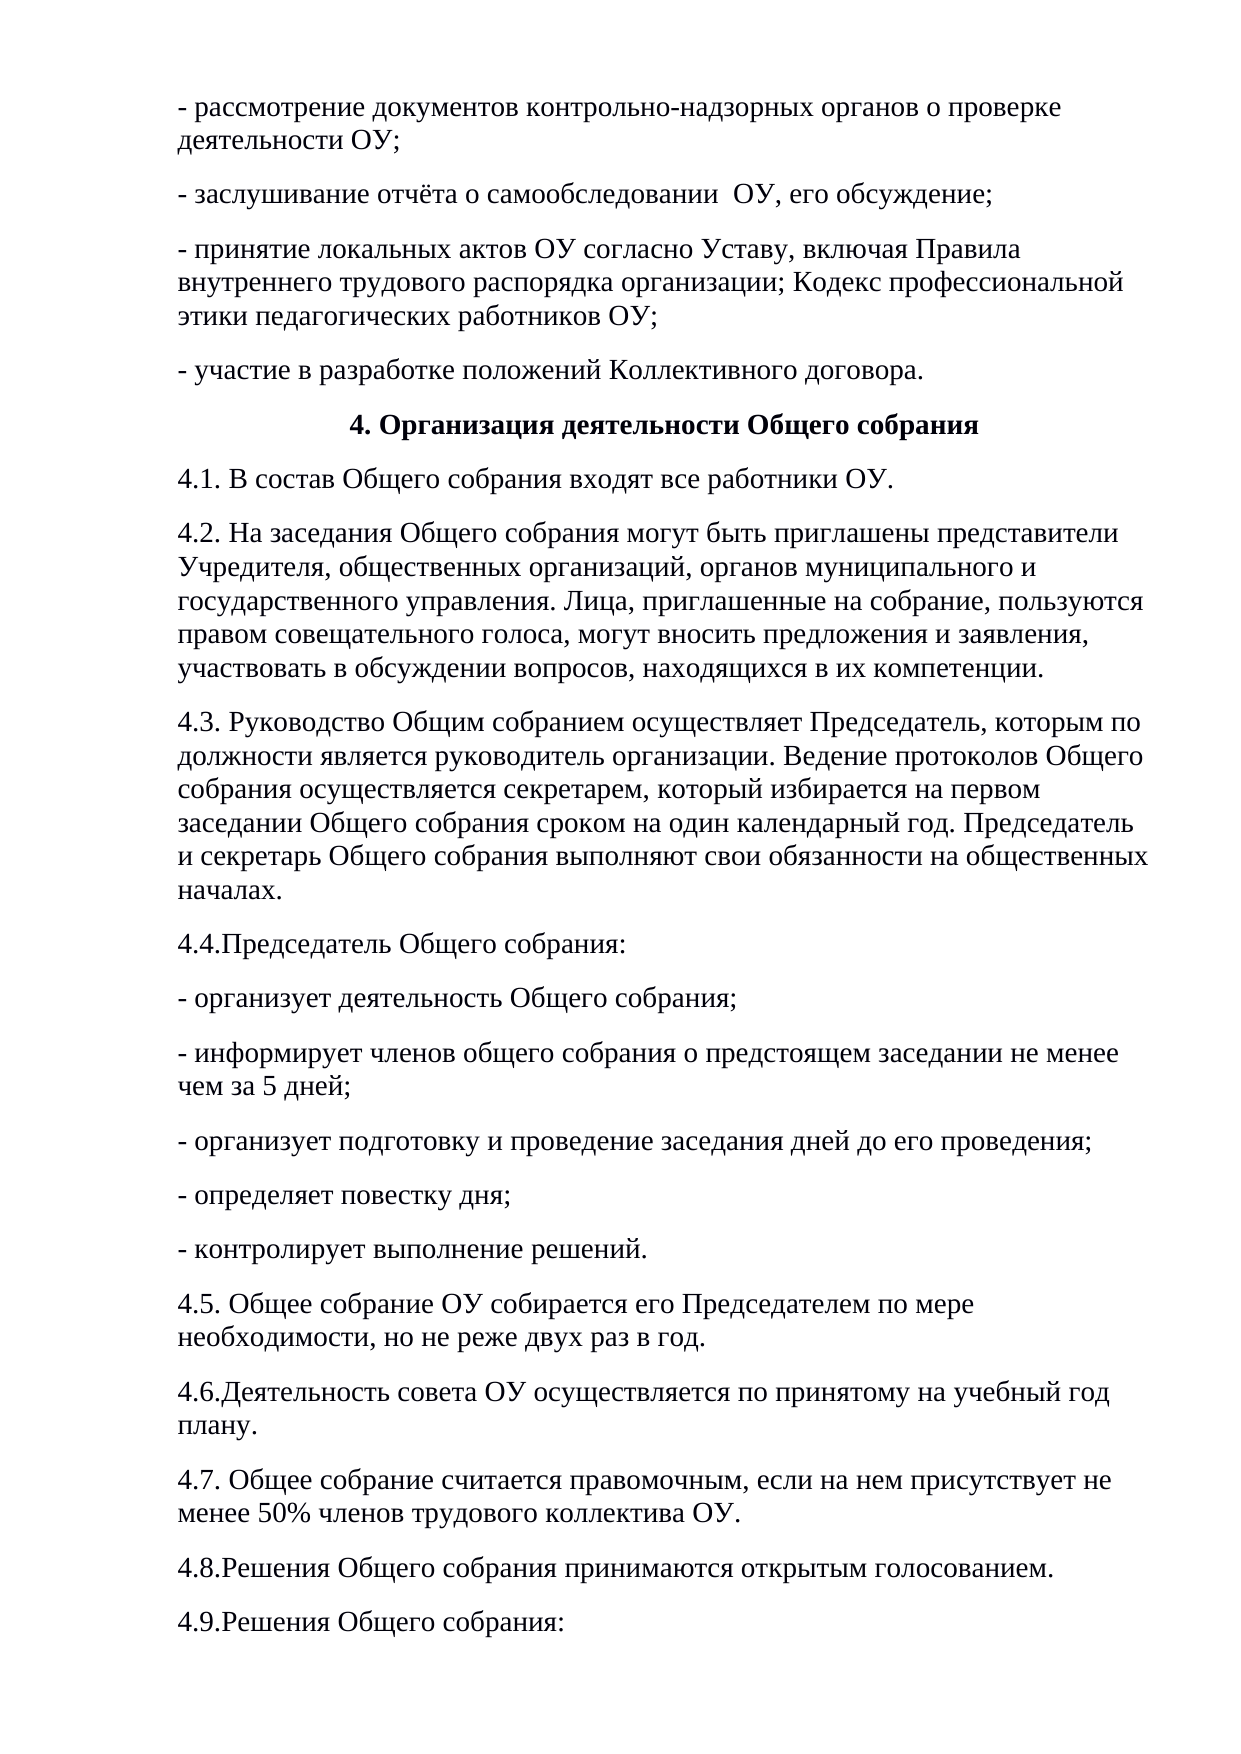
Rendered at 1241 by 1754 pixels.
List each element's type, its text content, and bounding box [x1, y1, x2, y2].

text 4.4.Председатель Общего собрания: [177, 926, 1152, 960]
text 4.8.Решения Общего собрания принимаются открытым голосованием. [177, 1550, 1152, 1583]
text - определяет повестку дня; [177, 1177, 1152, 1211]
text - информирует членов общего собрания о предстоящем заседании не менее чем за 5 дней; [177, 1035, 1152, 1102]
text 4.2. На заседания Общего собрания могут быть приглашены представители Учредителя, общественных организаций, органов муниципального и государственного управления. Лица, приглашенные на собрание, пользуются правом совещательного голоса, могут вносить предложения и заявления, участвовать в обсуждении вопросов, находящихся в их компетенции. [177, 516, 1152, 683]
text - контролирует выполнение решений. [177, 1232, 1152, 1265]
text - заслушивание отчёта о самообследовании ОУ, его обсуждение; [177, 177, 1152, 210]
text 4.6.Деятельность совета ОУ осуществляется по принятому на учебный год плану. [177, 1374, 1152, 1441]
text - участие в разработке положений Коллективного договора. [177, 352, 1152, 386]
text 4.9.Решения Общего собрания: [177, 1604, 1152, 1638]
text 4.1. В состав Общего собрания входят все работники ОУ. [177, 461, 1152, 495]
text 4. Организация деятельности Общего собрания [177, 407, 1152, 440]
text - организует деятельность Общего собрания; [177, 981, 1152, 1014]
text 4.5. Общее собрание ОУ собирается его Председателем по мере необходимости, но не реже двух раз в год. [177, 1286, 1152, 1353]
text - рассмотрение документов контрольно-надзорных органов о проверке деятельности ОУ; [177, 89, 1152, 156]
text - принятие локальных актов ОУ согласно Уставу, включая Правила внутреннего трудового распорядка организации; Кодекс профессиональной этики педагогических работников ОУ; [177, 231, 1152, 332]
text 4.7. Общее собрание считается правомочным, если на нем присутствует не менее 50% членов трудового коллектива ОУ. [177, 1462, 1152, 1529]
text - организует подготовку и проведение заседания дней до его проведения; [177, 1123, 1152, 1156]
text 4.3. Руководство Общим собранием осуществляет Председатель, которым по должности является руководитель организации. Ведение протоколов Общего собрания осуществляется секретарем, который избирается на первом заседании Общего собрания сроком на один календарный год. Председатель и секретарь Общего собрания выполняют свои обязанности на общественных началах. [177, 704, 1152, 905]
